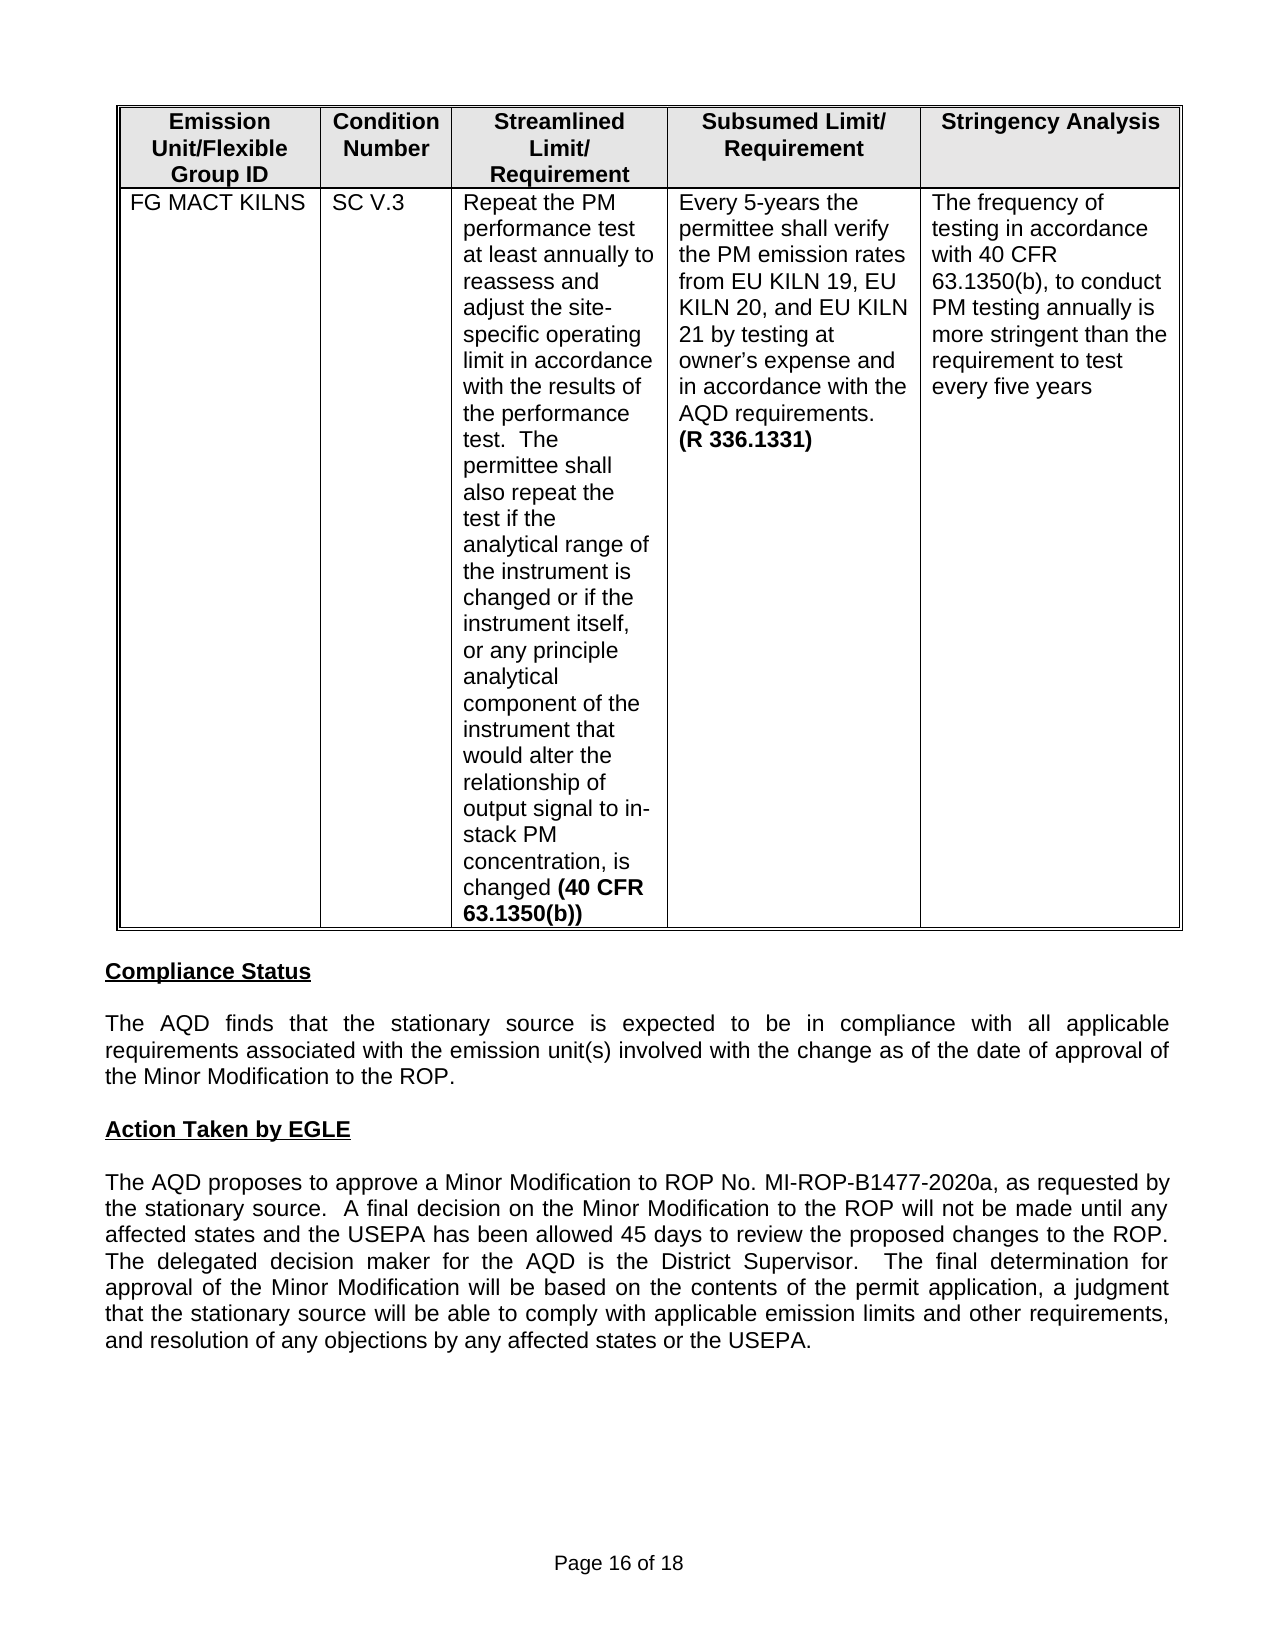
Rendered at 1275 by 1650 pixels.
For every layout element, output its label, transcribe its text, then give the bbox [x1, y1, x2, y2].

table_header Streamlined Limit/ Requirement [452, 108, 667, 187]
table_header Emission Unit/Flexible Group ID [121, 108, 320, 187]
table_cell Repeat the PM performance test at least annually to reassess and adjust the site-specific operating limit in accordance with the results of the performance test. The permittee shall also repeat the test if the analytical range of the instrument is changed or if the instrument itself, or any principle analytical component of the instrument that would alter the relationship of output signal to in-stack PM concentration, is changed (40 CFR 63.1350(b)) [452, 189, 667, 927]
text The AQD proposes to approve a Minor Modification to ROP No. MI-ROP-B1477-2020a, as requested by the stationary source. A final decision on the Minor Modification to the ROP will not be made until any affected states and the USEPA has been allowed 45 days to review the proposed changes to the ROP. The delegated decision maker for the AQD is the District Supervisor. The final determination for approval of the Minor Modification will be based on the contents of the permit application, a judgment that the stationary source will be able to comply with applicable emission limits and other requirements, and resolution of any objections by any affected states or the USEPA. [105, 1168, 1170, 1353]
table_cell The frequency of testing in accordance with 40 CFR 63.1350(b), to conduct PM testing annually is more stringent than the requirement to test every five years [921, 189, 1179, 927]
table_cell Every 5-years the permittee shall verify the PM emission rates from EU KILN 19, EU KILN 20, and EU KILN 21 by testing at owner’s expense and in accordance with the AQD requirements. (R 336.1331) [668, 189, 920, 927]
table_header Stringency Analysis [921, 108, 1179, 187]
table_cell SC V.3 [321, 189, 451, 927]
text Compliance Status [105, 958, 1170, 984]
table_header Subsumed Limit/ Requirement [668, 108, 920, 187]
text Action Taken by EGLE [105, 1116, 1170, 1142]
table_cell FG MACT KILNS [121, 189, 320, 927]
text The AQD finds that the stationary source is expected to be in compliance with all applicable requirements associated with the emission unit(s) involved with the change as of the date of approval of the Minor Modification to the ROP. [105, 1010, 1170, 1089]
table_header Condition Number [321, 108, 451, 187]
